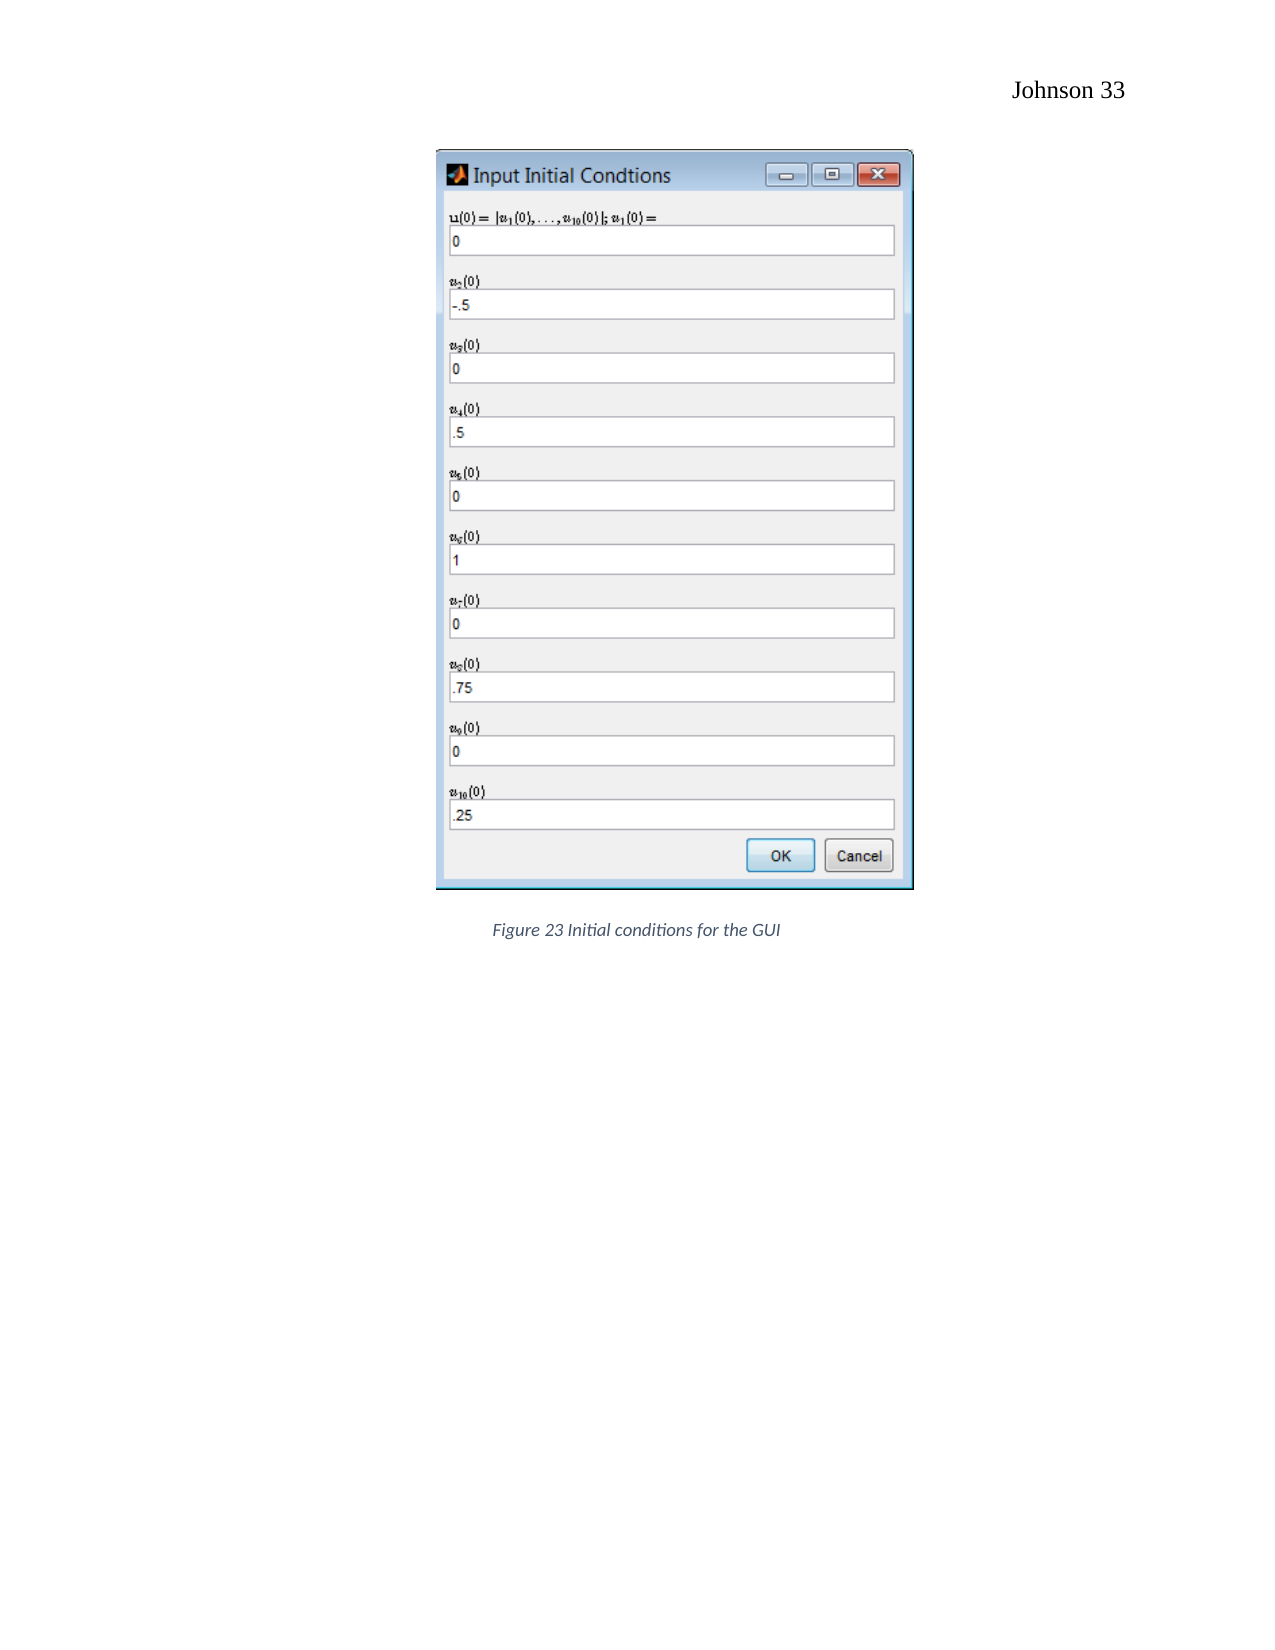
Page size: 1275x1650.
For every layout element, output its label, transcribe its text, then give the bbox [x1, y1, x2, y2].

picture [436, 149, 914, 890]
text Figure 23 Initial conditions for the GUI [150, 918, 1125, 941]
